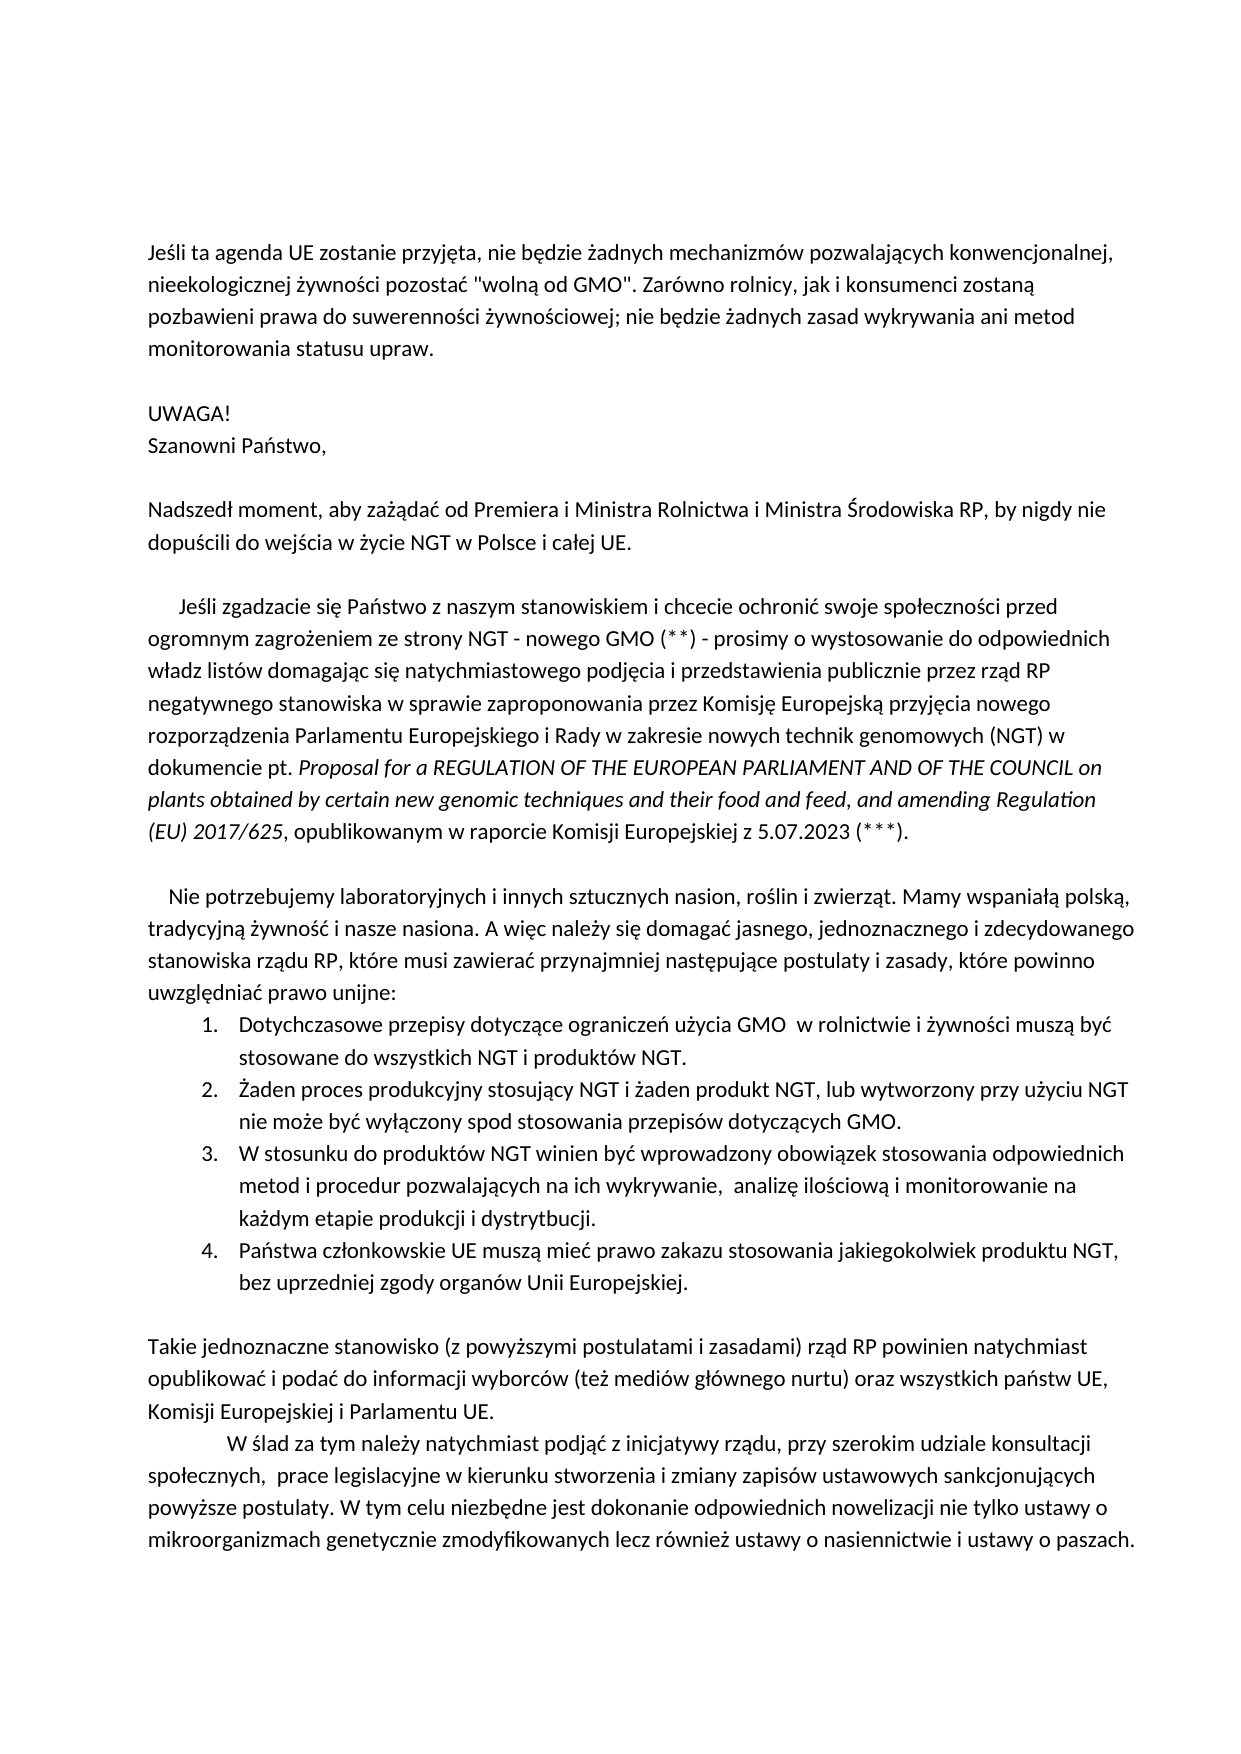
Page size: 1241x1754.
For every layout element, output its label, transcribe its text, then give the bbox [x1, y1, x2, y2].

text UWAGA! [148, 399, 1144, 427]
list Państwa członkowskie UE muszą mieć prawo zakazu stosowania jakiegokolwiek produktu NGT, bez uprzedniej zgody organów Unii Europejskiej. [201, 1236, 1144, 1296]
text Jeśli ta agenda UE zostanie przyjęta, nie będzie żadnych mechanizmów pozwalających konwencjonalnej, nieekologicznej żywności pozostać "wolną od GMO". Zarówno rolnicy, jak i konsumenci zostaną pozbawieni prawa do suwerenności żywnościowej; nie będzie żadnych zasad wykrywania ani metod monitorowania statusu upraw. [148, 206, 1144, 363]
text Takie jednoznaczne stanowisko (z powyższymi postulatami i zasadami) rząd RP powinien natychmiast opublikować i podać do informacji wyborców (też mediów głównego nurtu) oraz wszystkich państw UE, Komisji Europejskiej i Parlamentu UE. [148, 1332, 1144, 1425]
text Szanowni Państwo, [148, 431, 1144, 459]
text Jeśli zgadzacie się Państwo z naszym stanowiskiem i chcecie ochronić swoje społeczności przed ogromnym zagrożeniem ze strony NGT - nowego GMO (**) - prosimy o wystosowanie do odpowiednich władz listów domagając się natychmiastowego podjęcia i przedstawienia publicznie przez rząd RP negatywnego stanowiska w sprawie zaproponowania przez Komisję Europejską przyjęcia nowego rozporządzenia Parlamentu Europejskiego i Rady w zakresie nowych technik genomowych (NGT) w dokumencie pt. Proposal for a REGULATION OF THE EUROPEAN PARLIAMENT AND OF THE COUNCIL on plants obtained by certain new genomic techniques and their food and feed, and amending Regulation (EU) 2017/625, opublikowanym w raporcie Komisji Europejskiej z 5.07.2023 (***). [148, 592, 1144, 845]
list Dotychczasowe przepisy dotyczące ograniczeń użycia GMO w rolnictwie i żywności muszą być stosowane do wszystkich NGT i produktów NGT. [201, 1011, 1144, 1071]
text Nadszedł moment, aby zażądać od Premiera i Ministra Rolnictwa i Ministra Środowiska RP, by nigdy nie dopuścili do wejścia w życie NGT w Polsce i całej UE. [148, 496, 1144, 556]
text Nie potrzebujemy laboratoryjnych i innych sztucznych nasion, roślin i zwierząt. Mamy wspaniałą polską, tradycyjną żywność i nasze nasiona. A więc należy się domagać jasnego, jednoznacznego i zdecydowanego stanowiska rządu RP, które musi zawierać przynajmniej następujące postulaty i zasady, które powinno uwzględniać prawo unijne: [148, 882, 1144, 1006]
text W ślad za tym należy natychmiast podjąć z inicjatywy rządu, przy szerokim udziale konsultacji społecznych, prace legislacyjne w kierunku stworzenia i zmiany zapisów ustawowych sankcjonujących powyższe postulaty. W tym celu niezbędne jest dokonanie odpowiednich nowelizacji nie tylko ustawy o mikroorganizmach genetycznie zmodyfikowanych lecz również ustawy o nasiennictwie i ustawy o paszach. [148, 1429, 1144, 1553]
list Żaden proces produkcyjny stosujący NGT i żaden produkt NGT, lub wytworzony przy użyciu NGT nie może być wyłączony spod stosowania przepisów dotyczących GMO. [201, 1075, 1144, 1135]
list W stosunku do produktów NGT winien być wprowadzony obowiązek stosowania odpowiednich metod i procedur pozwalających na ich wykrywanie, analizę ilościową i monitorowanie na każdym etapie produkcji i dystrytbucji. [201, 1139, 1144, 1232]
